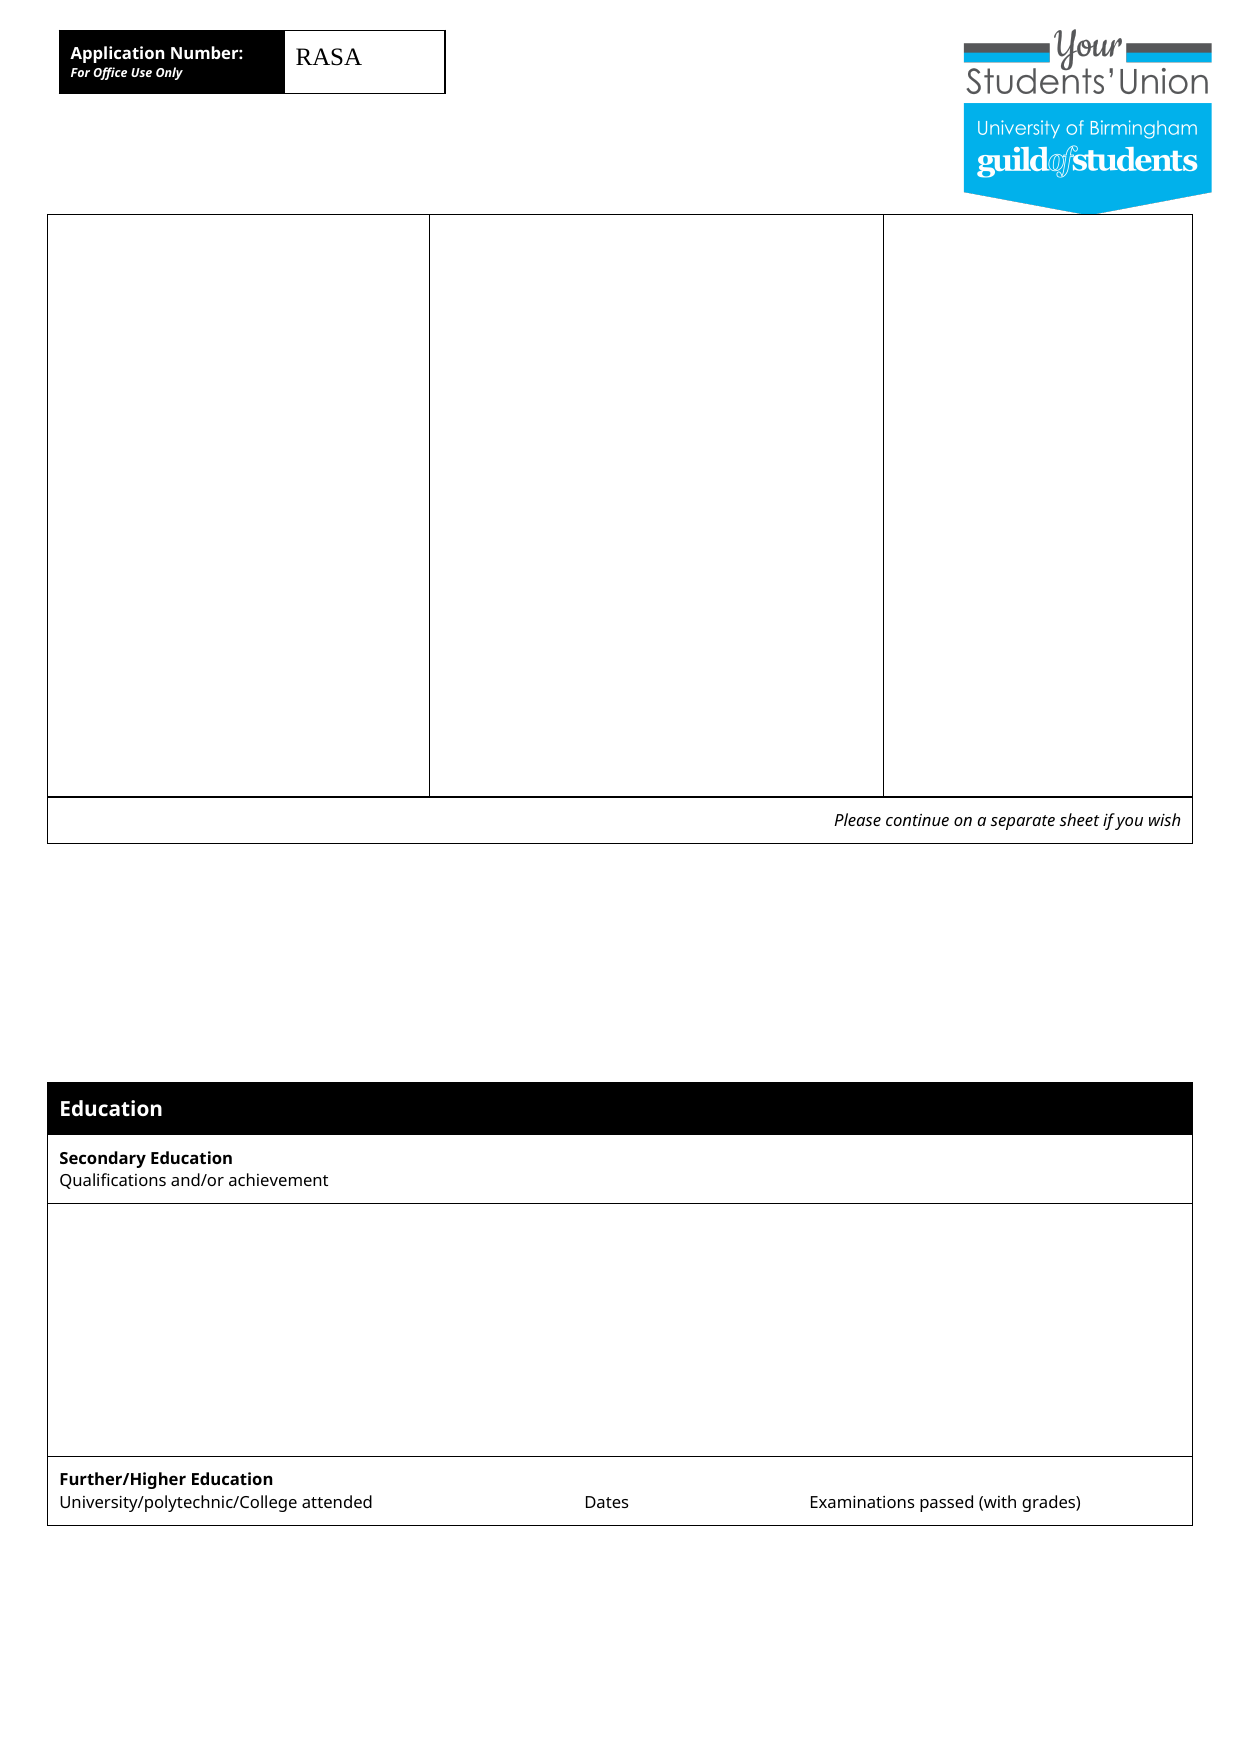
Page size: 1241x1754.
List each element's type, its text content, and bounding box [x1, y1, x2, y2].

table_cell [48, 1204, 1192, 1456]
table_cell Secondary Education Qualifications and/or achievement [48, 1135, 1192, 1203]
table_header Education [48, 1083, 1192, 1134]
table_cell [48, 215, 429, 796]
table_cell Further/Higher Education University/polytechnic/College attended Dates Examinations passed (with grades) [48, 1457, 1192, 1525]
table_cell [884, 215, 1192, 796]
table_cell [430, 215, 883, 796]
table_cell Please continue on a separate sheet if you wish [48, 798, 1192, 843]
